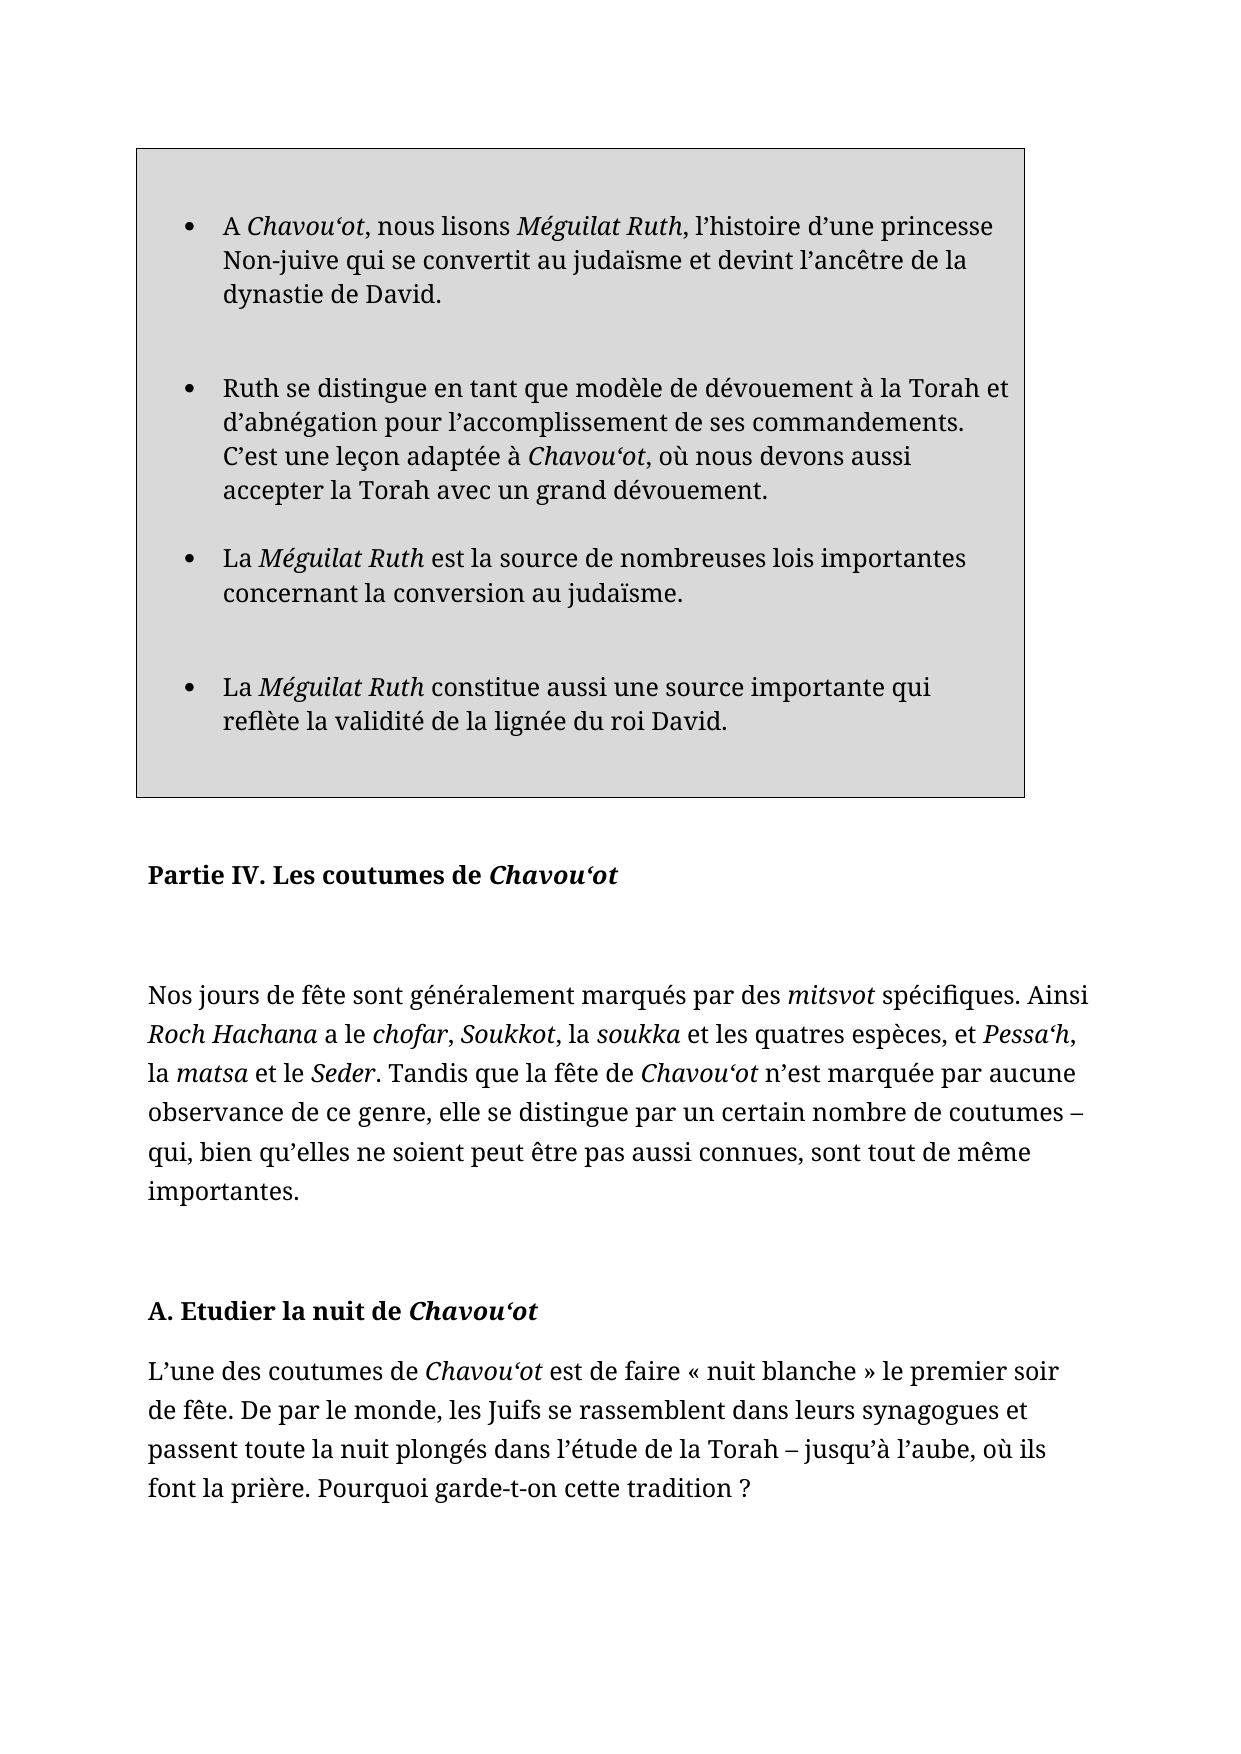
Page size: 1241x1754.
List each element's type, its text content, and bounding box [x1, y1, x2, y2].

text L’une des coutumes de Chavou‘ot est de faire « nuit blanche » le premier soir de fête. De par le monde, les Juifs se rassemblent dans leurs synagogues et passent toute la nuit plongés dans l’étude de la Torah – jusqu’à l’aube, où ils font la prière. Pourquoi garde-t-on cette tradition ? [148, 1353, 1093, 1505]
text A. Etudier la nuit de Chavou‘ot [148, 1293, 1093, 1327]
text Nos jours de fête sont généralement marqués par des mitsvot spécifiques. Ainsi Roch Hachana a le chofar, Soukkot, la soukka et les quatres espèces, et Pessa‘h, la matsa et le Seder. Tandis que la fête de Chavou‘ot n’est marquée par aucune observance de ce genre, elle se distingue par un certain nombre de coutumes – qui, bien qu’elles ne soient peut être pas aussi connues, sont tout de même importantes. [148, 978, 1093, 1207]
text Partie IV. Les coutumes de Chavou‘ot [148, 858, 1093, 892]
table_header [137, 149, 1024, 797]
